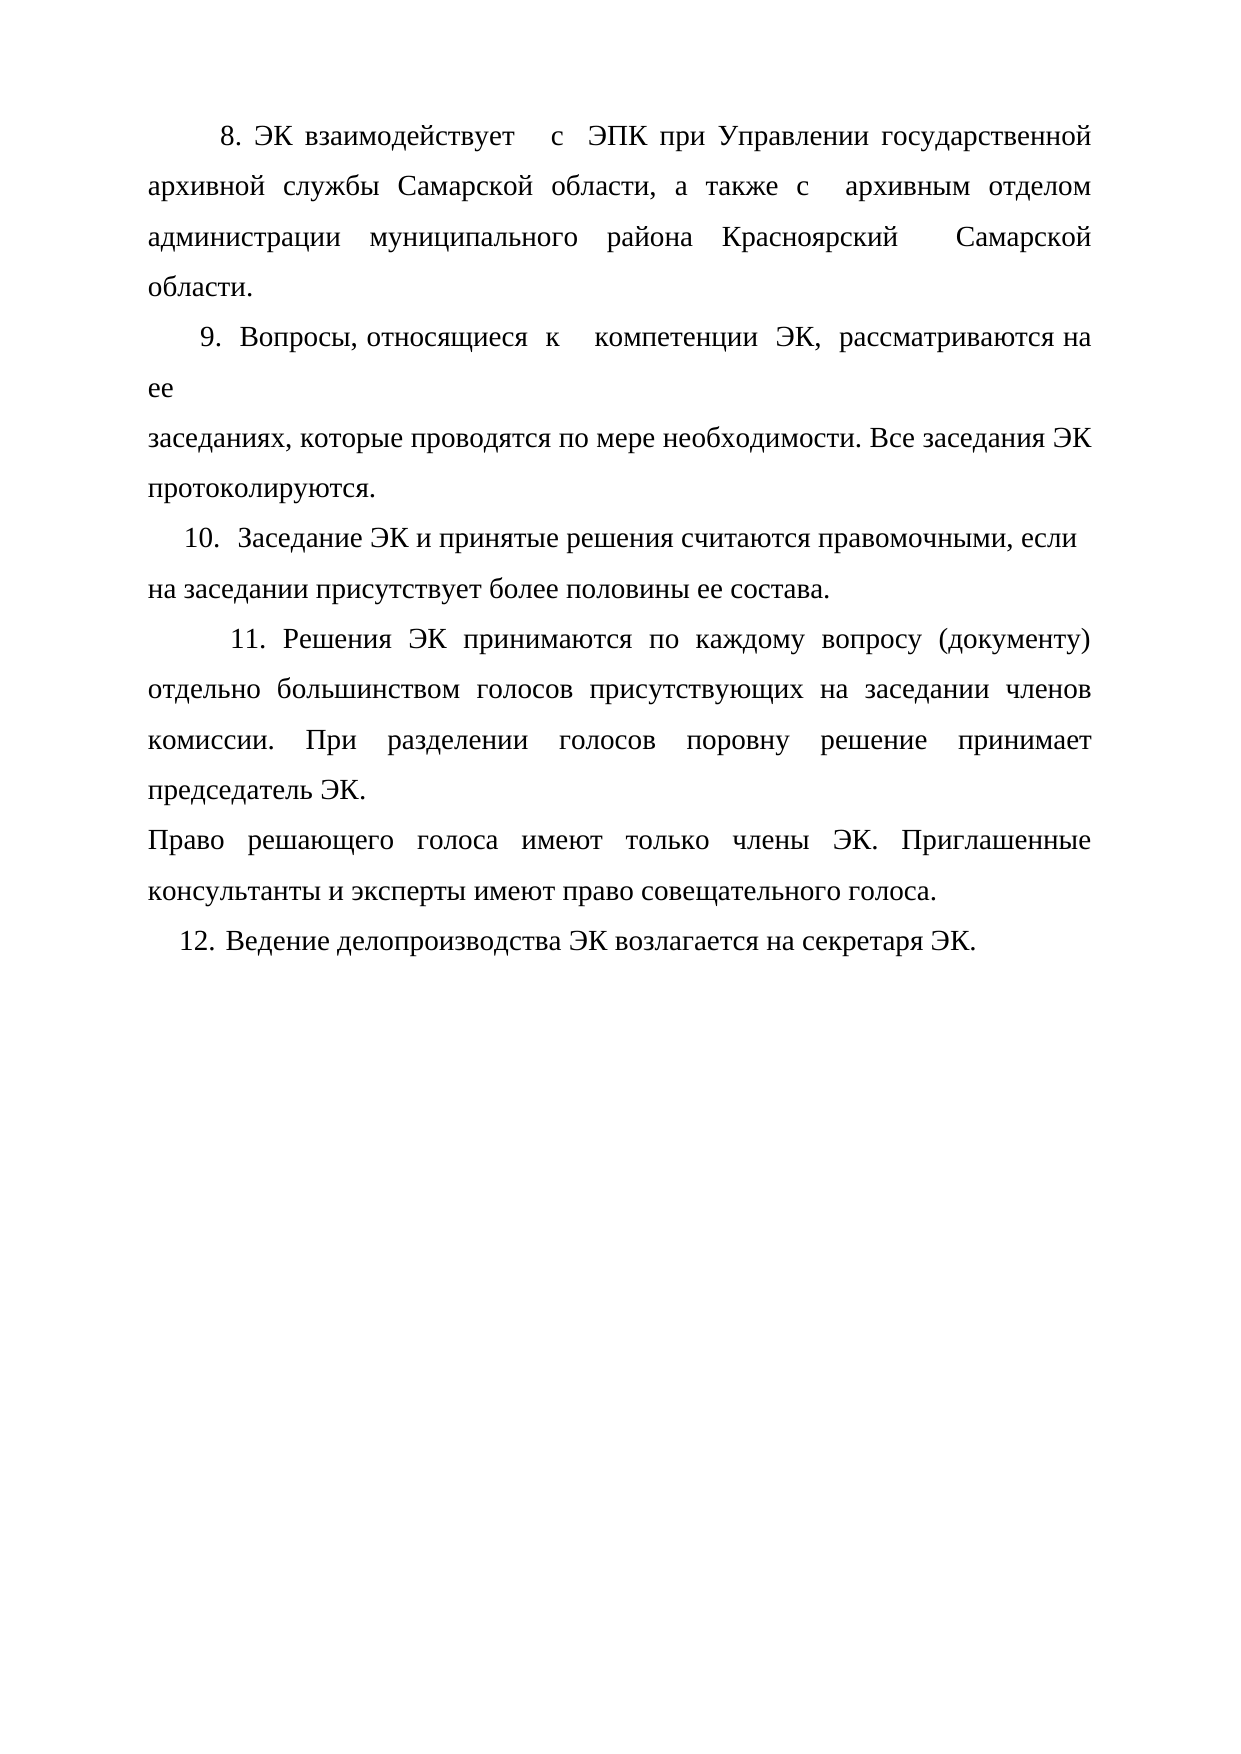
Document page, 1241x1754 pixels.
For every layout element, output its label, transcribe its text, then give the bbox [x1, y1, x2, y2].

text 9. Вопросы, относящиеся к компетенции ЭК, рассматриваются на ее [148, 319, 1092, 403]
text 8. ЭК взаимодействует с ЭПК при Управлении государственной архивной службы Самарской области, а также с архивным отделом администрации муниципального района Красноярский Самарской области. [148, 118, 1092, 303]
text на заседании присутствует более половины ее состава. [148, 571, 1092, 604]
text Право решающего голоса имеют только члены ЭК. Приглашенные консультанты и эксперты имеют право совещательного голоса. [148, 822, 1092, 906]
text заседаниях, которые проводятся по мере необходимости. Все заседания ЭК протоколируются. [148, 420, 1092, 504]
text 11. Решения ЭК принимаются по каждому вопросу (документу) отдельно большинством голосов присутствующих на заседании членов комиссии. При разделении голосов поровну решение принимает председатель ЭК. [148, 621, 1092, 806]
list Заседание ЭК и принятые решения считаются правомочными, если [184, 521, 1092, 554]
list Ведение делопроизводства ЭК возлагается на секретаря ЭК. [179, 923, 1092, 957]
